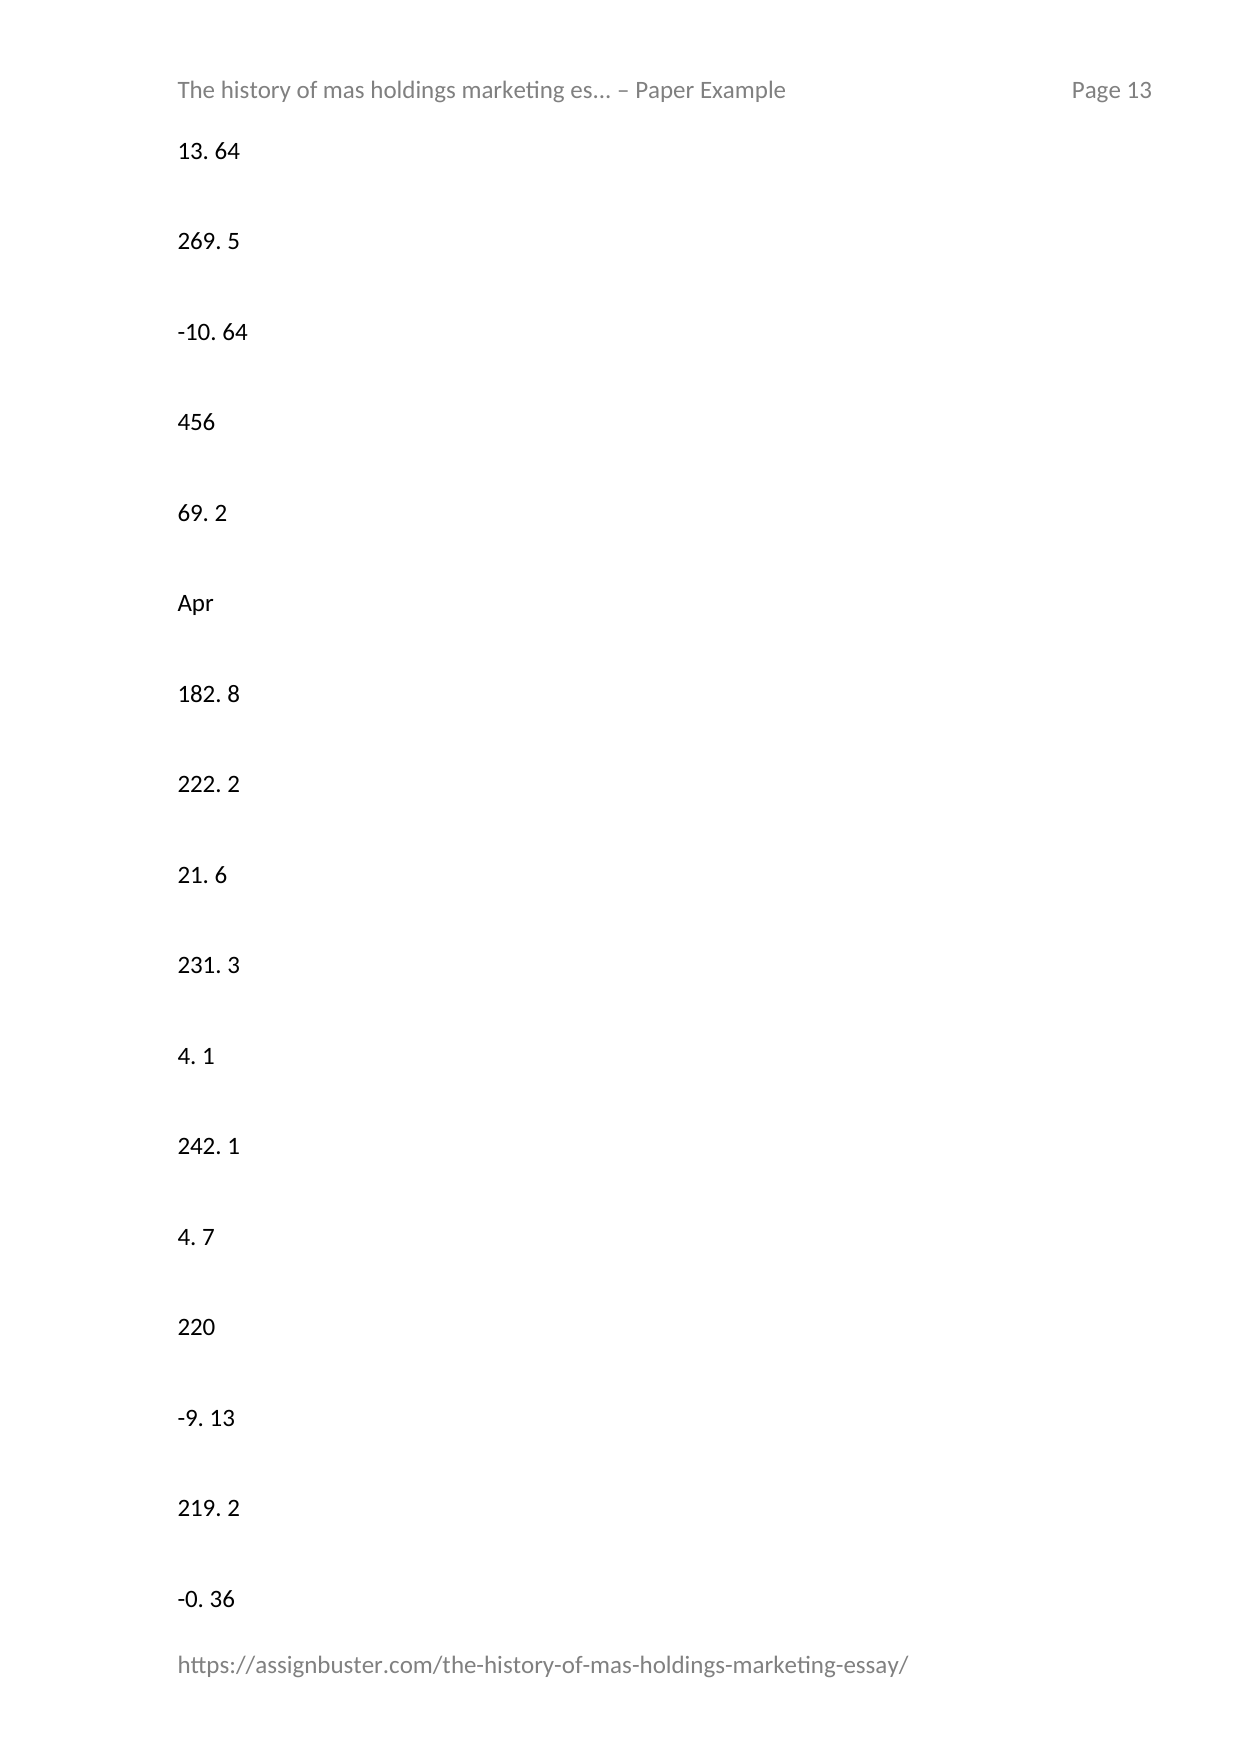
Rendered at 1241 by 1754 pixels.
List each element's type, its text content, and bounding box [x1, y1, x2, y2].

text -9. 13 [177, 1402, 1152, 1433]
text 269. 5 [177, 225, 1152, 256]
text 222. 2 [177, 768, 1152, 799]
text 242. 1 [177, 1131, 1152, 1161]
text 456 [177, 406, 1152, 437]
text 182. 8 [177, 678, 1152, 708]
text 4. 1 [177, 1040, 1152, 1071]
text 21. 6 [177, 859, 1152, 889]
text Apr [177, 587, 1152, 618]
text -0. 36 [177, 1583, 1152, 1614]
text 219. 2 [177, 1493, 1152, 1523]
text 69. 2 [177, 497, 1152, 527]
text 4. 7 [177, 1221, 1152, 1252]
text 220 [177, 1312, 1152, 1342]
text -10. 64 [177, 316, 1152, 346]
text 13. 64 [177, 135, 1152, 165]
text 231. 3 [177, 949, 1152, 980]
